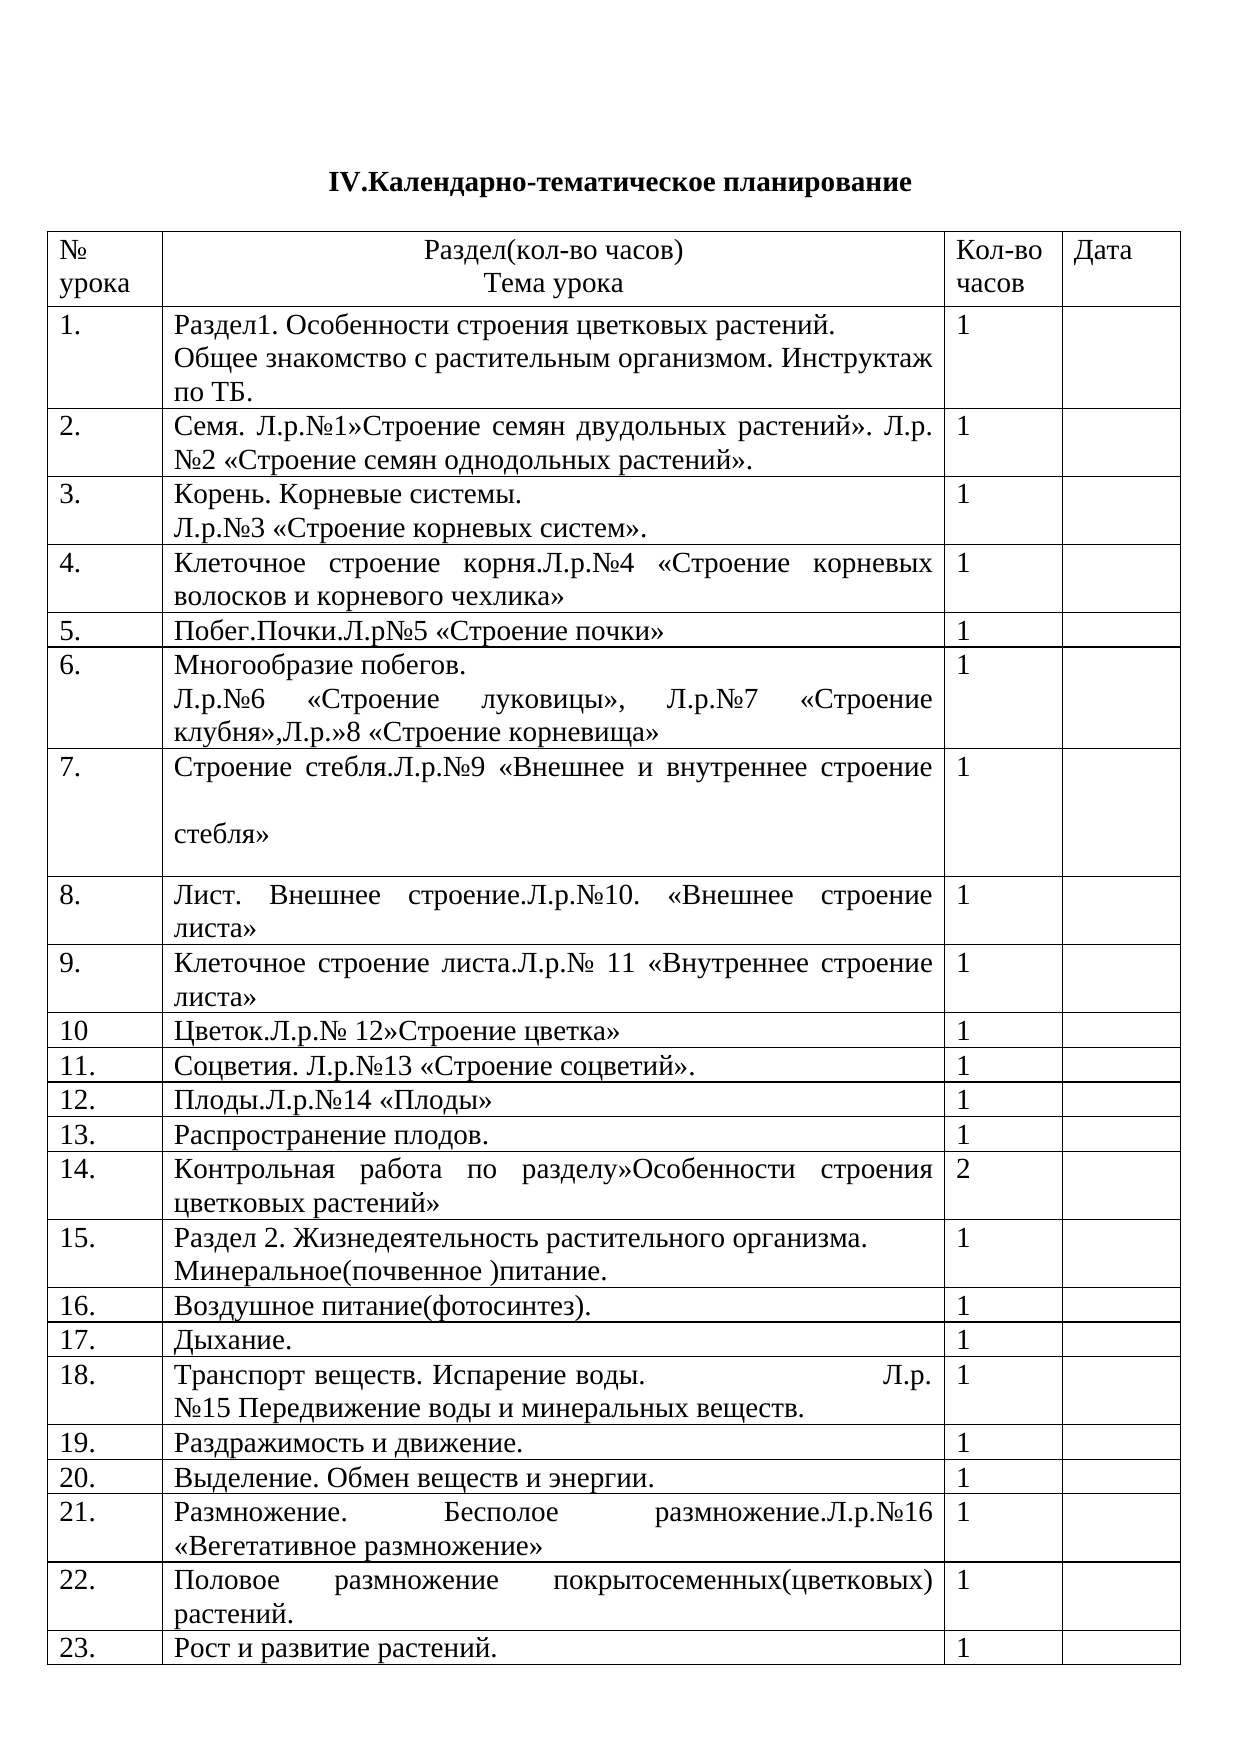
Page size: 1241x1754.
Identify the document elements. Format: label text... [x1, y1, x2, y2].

table_cell 1 [945, 1494, 1062, 1561]
table_cell [1063, 1425, 1180, 1459]
table_cell [1063, 307, 1180, 407]
table_cell Распространение плодов. [163, 1117, 944, 1151]
table_cell Раздражимость и движение. [163, 1425, 944, 1459]
table_cell Многообразие побегов. Л.р.№6 «Строение луковицы», Л.р.№7 «Строение клубня»,Л.р.»8 «Строение корневища» [163, 648, 944, 748]
table_cell Раздел1. Особенности строения цветковых растений. Общее знакомство с растительным организмом. Инструктаж по ТБ. [163, 307, 944, 407]
table_cell 8. [48, 877, 162, 944]
table_cell [1063, 613, 1180, 646]
table_cell 13. [48, 1117, 162, 1151]
table_header Дата [1063, 232, 1180, 306]
table_cell Соцветия. Л.р.№13 «Строение соцветий». [163, 1048, 944, 1081]
table_cell 1 [945, 545, 1062, 612]
table_cell [1063, 1323, 1180, 1356]
table_cell 11. [48, 1048, 162, 1081]
table_cell Выделение. Обмен веществ и энергии. [163, 1460, 944, 1493]
table_cell Лист. Внешнее строение.Л.р.№10. «Внешнее строение листа» [163, 877, 944, 944]
table_cell 20. [48, 1460, 162, 1493]
table_cell 1 [945, 1048, 1062, 1081]
table_cell [1063, 1357, 1180, 1424]
table_cell 10 [48, 1013, 162, 1047]
table_cell 1 [945, 1460, 1062, 1493]
table_cell 19. [48, 1425, 162, 1459]
table_cell 1. [48, 307, 162, 407]
table_cell Клеточное строение корня.Л.р.№4 «Строение корневых волосков и корневого чехлика» [163, 545, 944, 612]
table_cell 1 [945, 1220, 1062, 1287]
table_cell [1063, 749, 1180, 876]
table_cell [1063, 648, 1180, 748]
table_cell Семя. Л.р.№1»Строение семян двудольных растений». Л.р.№2 «Строение семян однодольных растений». [163, 409, 944, 476]
table_cell 1 [945, 307, 1062, 407]
table_cell 1 [945, 613, 1062, 646]
table_cell [1063, 545, 1180, 612]
table_cell 1 [945, 648, 1062, 748]
table_cell [1063, 1631, 1180, 1664]
table_cell [1063, 1083, 1180, 1116]
table_cell Корень. Корневые системы. Л.р.№3 «Строение корневых систем». [163, 477, 944, 544]
table_cell 1 [945, 409, 1062, 476]
table_cell 6. [48, 648, 162, 748]
table_cell 1 [945, 1323, 1062, 1356]
table_header Кол-во часов [945, 232, 1062, 306]
table_cell [1063, 477, 1180, 544]
table_cell 17. [48, 1323, 162, 1356]
table_cell [1063, 945, 1180, 1012]
table_cell 1 [945, 877, 1062, 944]
table_cell [1063, 1013, 1180, 1047]
table_cell 9. [48, 945, 162, 1012]
table_cell [1063, 1117, 1180, 1151]
table_cell [1063, 1460, 1180, 1493]
table_cell 1 [945, 1357, 1062, 1424]
table_cell [1063, 1563, 1180, 1629]
table_cell [1063, 1152, 1180, 1219]
table_cell 21. [48, 1494, 162, 1561]
table_cell Цветок.Л.р.№ 12»Строение цветка» [163, 1013, 944, 1047]
table_cell 18. [48, 1357, 162, 1424]
table_cell Рост и развитие растений. [163, 1631, 944, 1664]
table_cell 1 [945, 477, 1062, 544]
table_header № урока [48, 232, 162, 306]
table_cell 1 [945, 1563, 1062, 1629]
table_cell 1 [945, 1117, 1062, 1151]
table_cell 1 [945, 749, 1062, 876]
table_cell 2 [945, 1152, 1062, 1219]
table_cell 5. [48, 613, 162, 646]
table_cell [1063, 1048, 1180, 1081]
table_cell 1 [945, 1288, 1062, 1321]
table_cell Контрольная работа по разделу»Особенности строения цветковых растений» [163, 1152, 944, 1219]
table_cell 4. [48, 545, 162, 612]
table_cell Размножение. Бесполое размножение.Л.р.№16 «Вегетативное размножение» [163, 1494, 944, 1561]
table_cell 3. [48, 477, 162, 544]
table_cell 1 [945, 1013, 1062, 1047]
table_cell Воздушное питание(фотосинтез). [163, 1288, 944, 1321]
table_cell 23. [48, 1631, 162, 1664]
table_cell [1063, 1220, 1180, 1287]
table_cell Половое размножение покрытосеменных(цветковых) растений. [163, 1563, 944, 1629]
table_cell 12. [48, 1083, 162, 1116]
table_cell Транспорт веществ. Испарение воды. Л.р.№15 Передвижение воды и минеральных веществ. [163, 1357, 944, 1424]
table_cell 1 [945, 945, 1062, 1012]
table_cell 7. [48, 749, 162, 876]
table_cell [1063, 1288, 1180, 1321]
table_cell 15. [48, 1220, 162, 1287]
table_cell [1063, 1494, 1180, 1561]
table_cell 1 [945, 1631, 1062, 1664]
table_cell 1 [945, 1425, 1062, 1459]
table_cell [1063, 409, 1180, 476]
table_cell [1063, 877, 1180, 944]
table_cell 14. [48, 1152, 162, 1219]
table_cell 16. [48, 1288, 162, 1321]
table_header Раздел(кол-во часов) Тема урока [163, 232, 944, 306]
table_cell Дыхание. [163, 1323, 944, 1356]
table_cell 1 [945, 1083, 1062, 1116]
table_cell Строение стебля.Л.р.№9 «Внешнее и внутреннее строение стебля» [163, 749, 944, 876]
table_cell Побег.Почки.Л.р№5 «Строение почки» [163, 613, 944, 646]
text IV.Календарно-тематическое планирование [59, 164, 1181, 197]
table_cell Плоды.Л.р.№14 «Плоды» [163, 1083, 944, 1116]
table_cell Клеточное строение листа.Л.р.№ 11 «Внутреннее строение листа» [163, 945, 944, 1012]
table_cell Раздел 2. Жизнедеятельность растительного организма. Минеральное(почвенное )питание. [163, 1220, 944, 1287]
table_cell 22. [48, 1563, 162, 1629]
table_cell 2. [48, 409, 162, 476]
